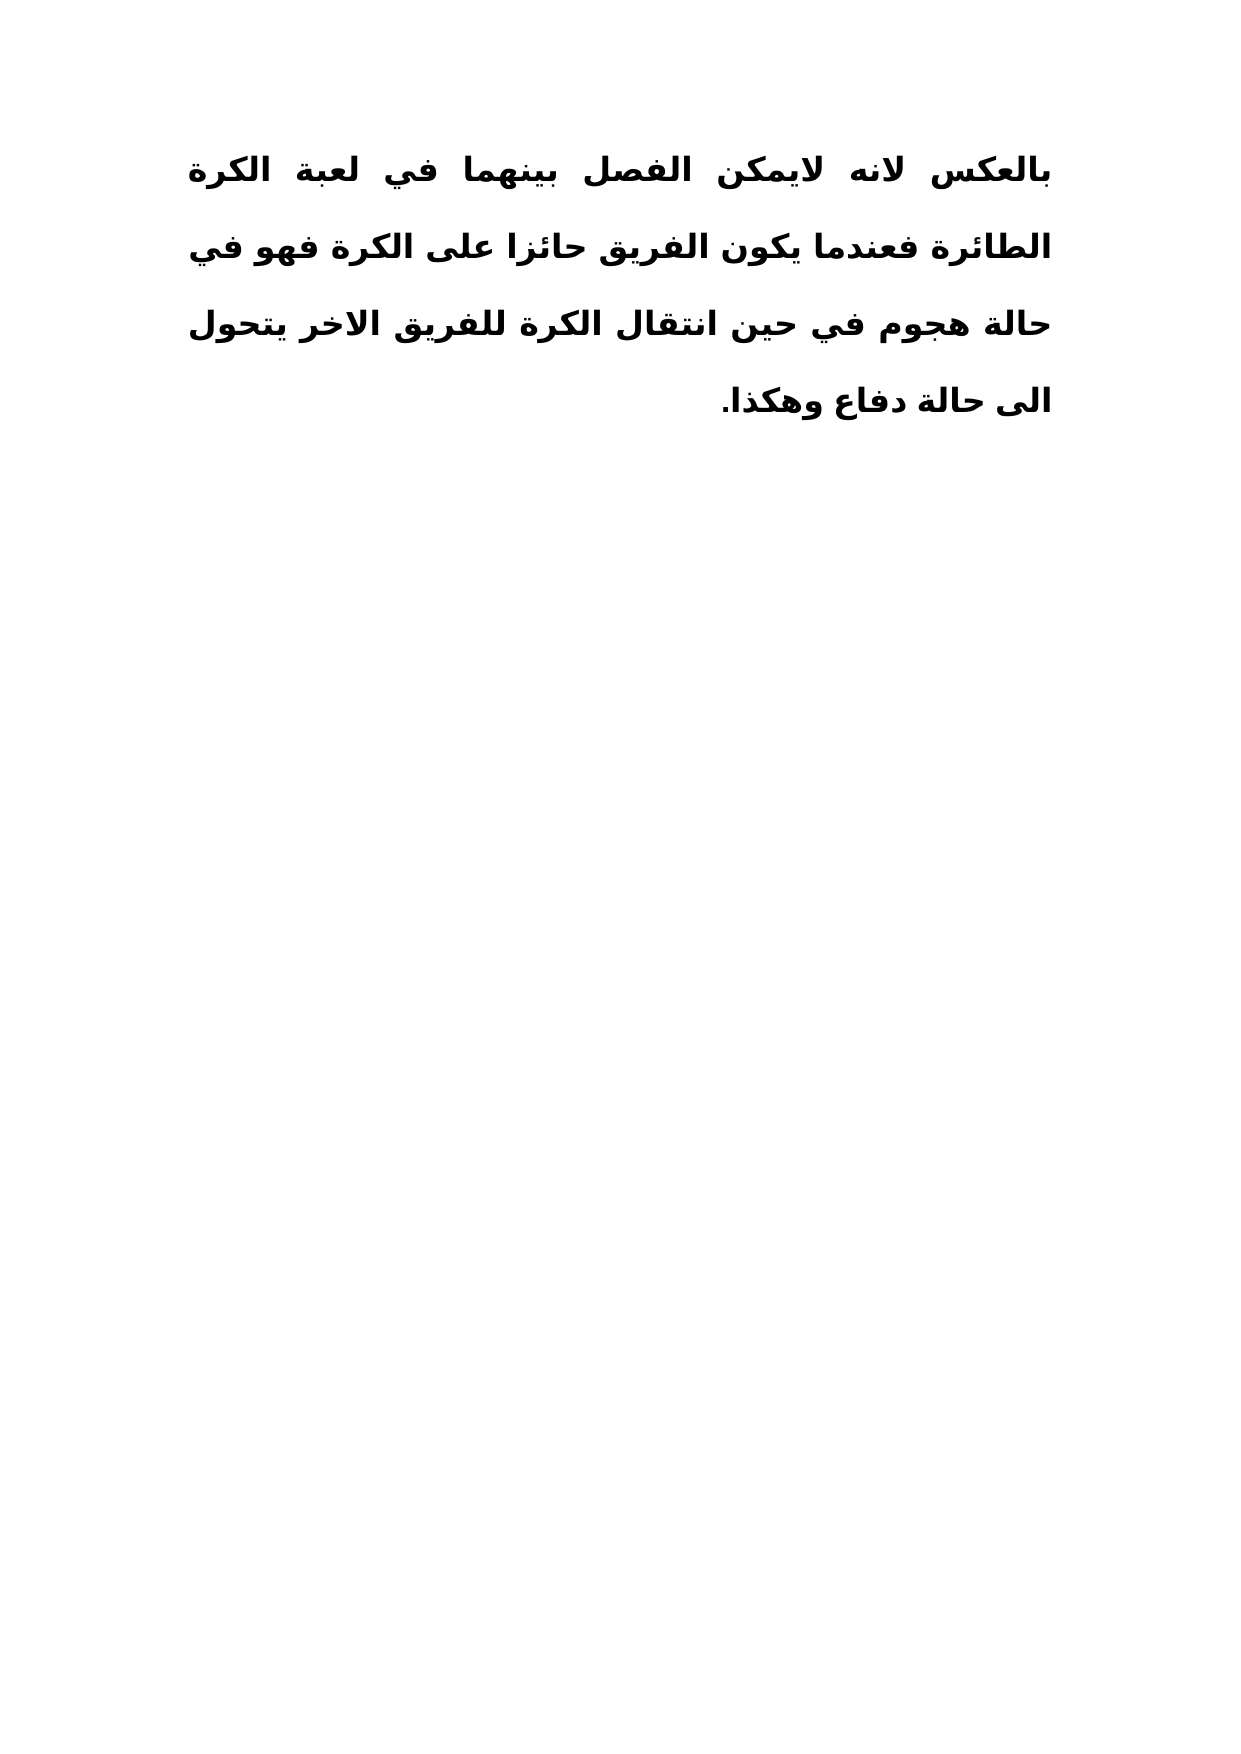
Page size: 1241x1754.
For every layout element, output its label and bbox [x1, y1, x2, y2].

text [187, 150, 1053, 419]
